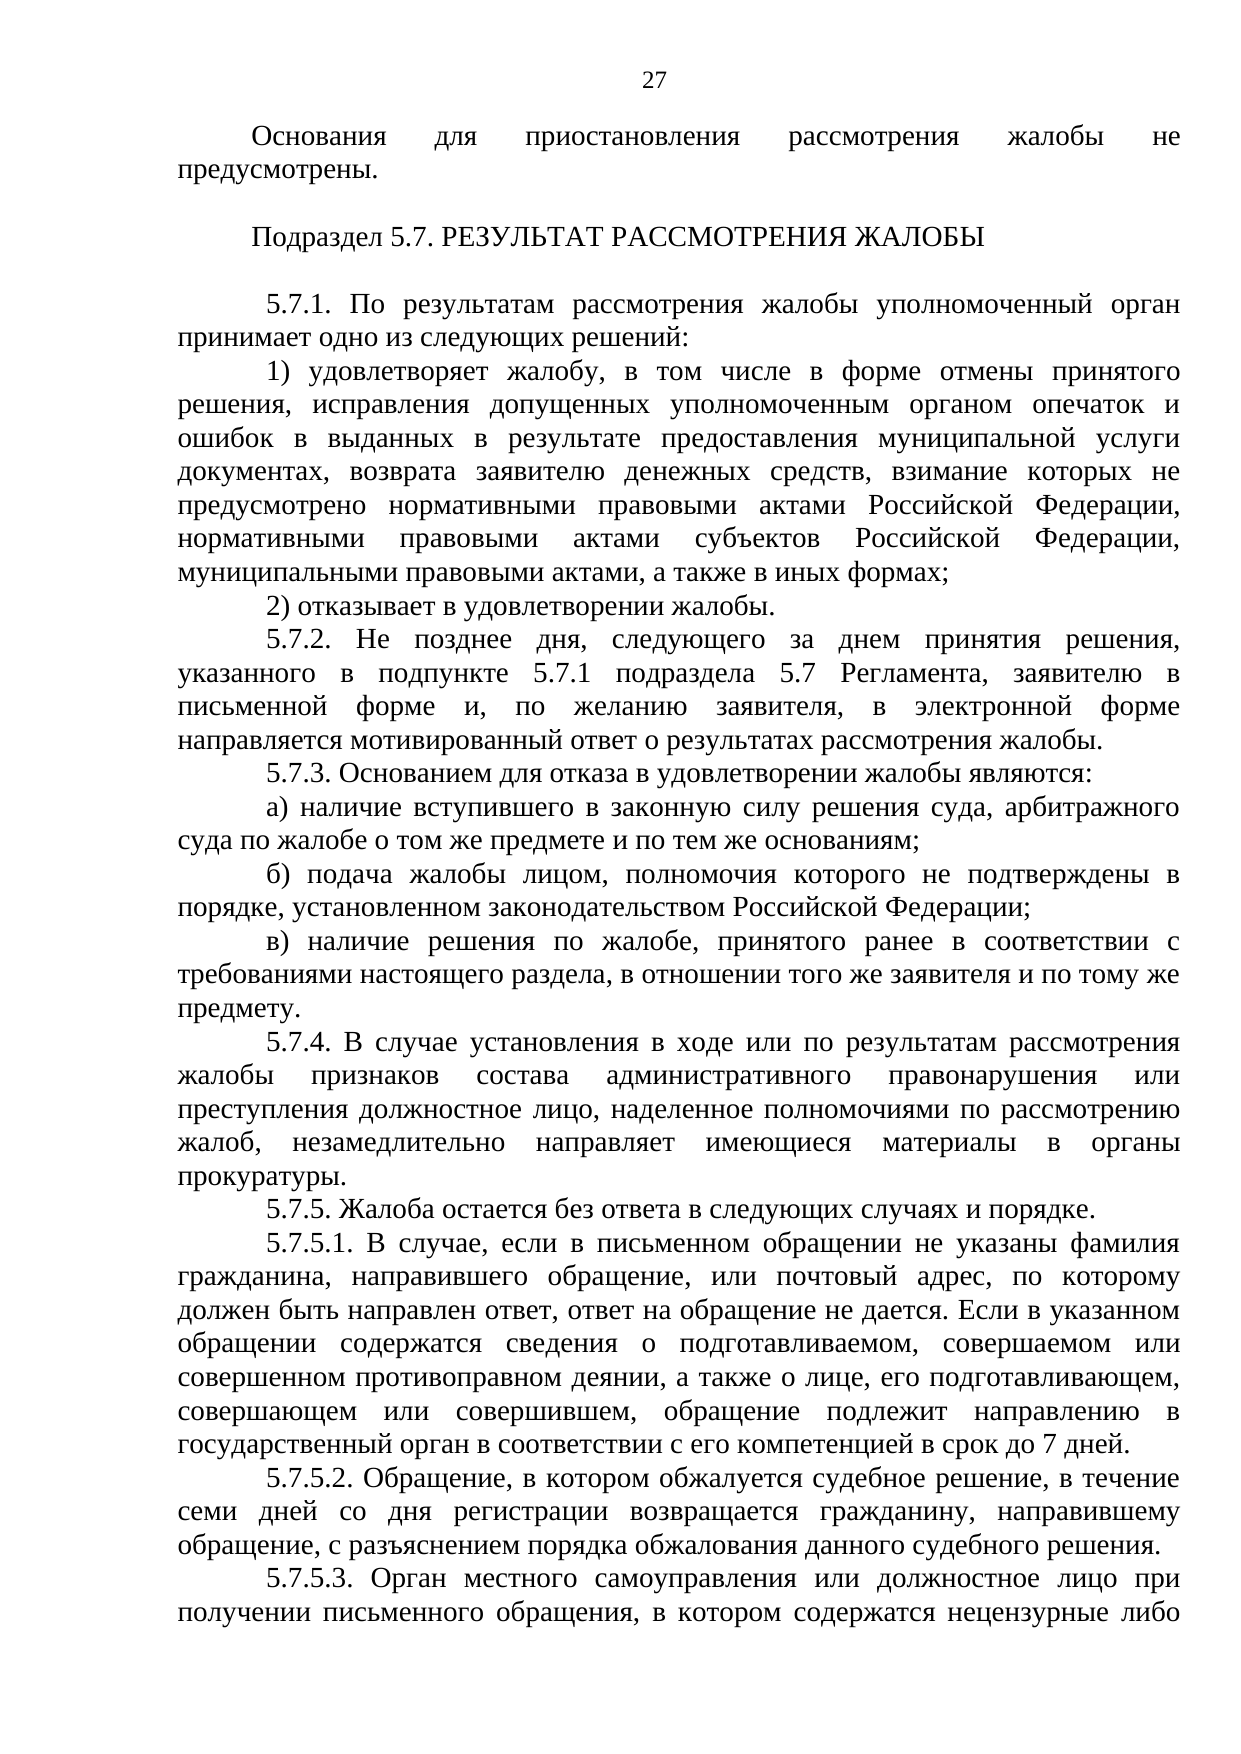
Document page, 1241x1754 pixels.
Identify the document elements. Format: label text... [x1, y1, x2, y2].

text в) наличие решения по жалобе, принятого ранее в соответствии с требованиями настоящего раздела, в отношении того же заявителя и по тому же предмету. [177, 923, 1181, 1024]
text Основания для приостановления рассмотрения жалобы не предусмотрены. [177, 118, 1181, 185]
text а) наличие вступившего в законную силу решения суда, арбитражного суда по жалобе о том же предмете и по тем же основаниям; [177, 789, 1181, 856]
text 2) отказывает в удовлетворении жалобы. [177, 588, 1181, 621]
text 5.7.2. Не позднее дня, следующего за днем принятия решения, указанного в подпункте 5.7.1 подраздела 5.7 Регламента, заявителю в письменной форме и, по желанию заявителя, в электронной форме направляется мотивированный ответ о результатах рассмотрения жалобы. [177, 621, 1181, 755]
text 5.7.1. По результатам рассмотрения жалобы уполномоченный орган принимает одно из следующих решений: [177, 286, 1181, 353]
text 1) удовлетворяет жалобу, в том числе в форме отмены принятого решения, исправления допущенных уполномоченным органом опечаток и ошибок в выданных в результате предоставления муниципальной услуги документах, возврата заявителю денежных средств, взимание которых не предусмотрено нормативными правовыми актами Российской Федерации, нормативными правовыми актами субъектов Российской Федерации, муниципальными правовыми актами, а также в иных формах; [177, 353, 1181, 588]
text 5.7.4. В случае установления в ходе или по результатам рассмотрения жалобы признаков состава административного правонарушения или преступления должностное лицо, наделенное полномочиями по рассмотрению жалоб, незамедлительно направляет имеющиеся материалы в органы прокуратуры. [177, 1024, 1181, 1191]
text 5.7.5.1. В случае, если в письменном обращении не указаны фамилия гражданина, направившего обращение, или почтовый адрес, по которому должен быть направлен ответ, ответ на обращение не дается. Если в указанном обращении содержатся сведения о подготавливаемом, совершаемом или совершенном противоправном деянии, а также о лице, его подготавливающем, совершающем или совершившем, обращение подлежит направлению в государственный орган в соответствии с его компетенцией в срок до 7 дней. [177, 1225, 1181, 1460]
text б) подача жалобы лицом, полномочия которого не подтверждены в порядке, установленном законодательством Российской Федерации; [177, 856, 1181, 923]
text 5.7.5. Жалоба остается без ответа в следующих случаях и порядке. [177, 1191, 1181, 1225]
text Подраздел 5.7. РЕЗУЛЬТАТ РАССМОТРЕНИЯ ЖАЛОБЫ [177, 219, 1181, 252]
text 5.7.3. Основанием для отказа в удовлетворении жалобы являются: [177, 755, 1181, 789]
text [177, 1560, 1181, 1627]
text 5.7.5.2. Обращение, в котором обжалуется судебное решение, в течение семи дней со дня регистрации возвращается гражданину, направившему обращение, с разъяснением порядка обжалования данного судебного решения. [177, 1460, 1181, 1560]
